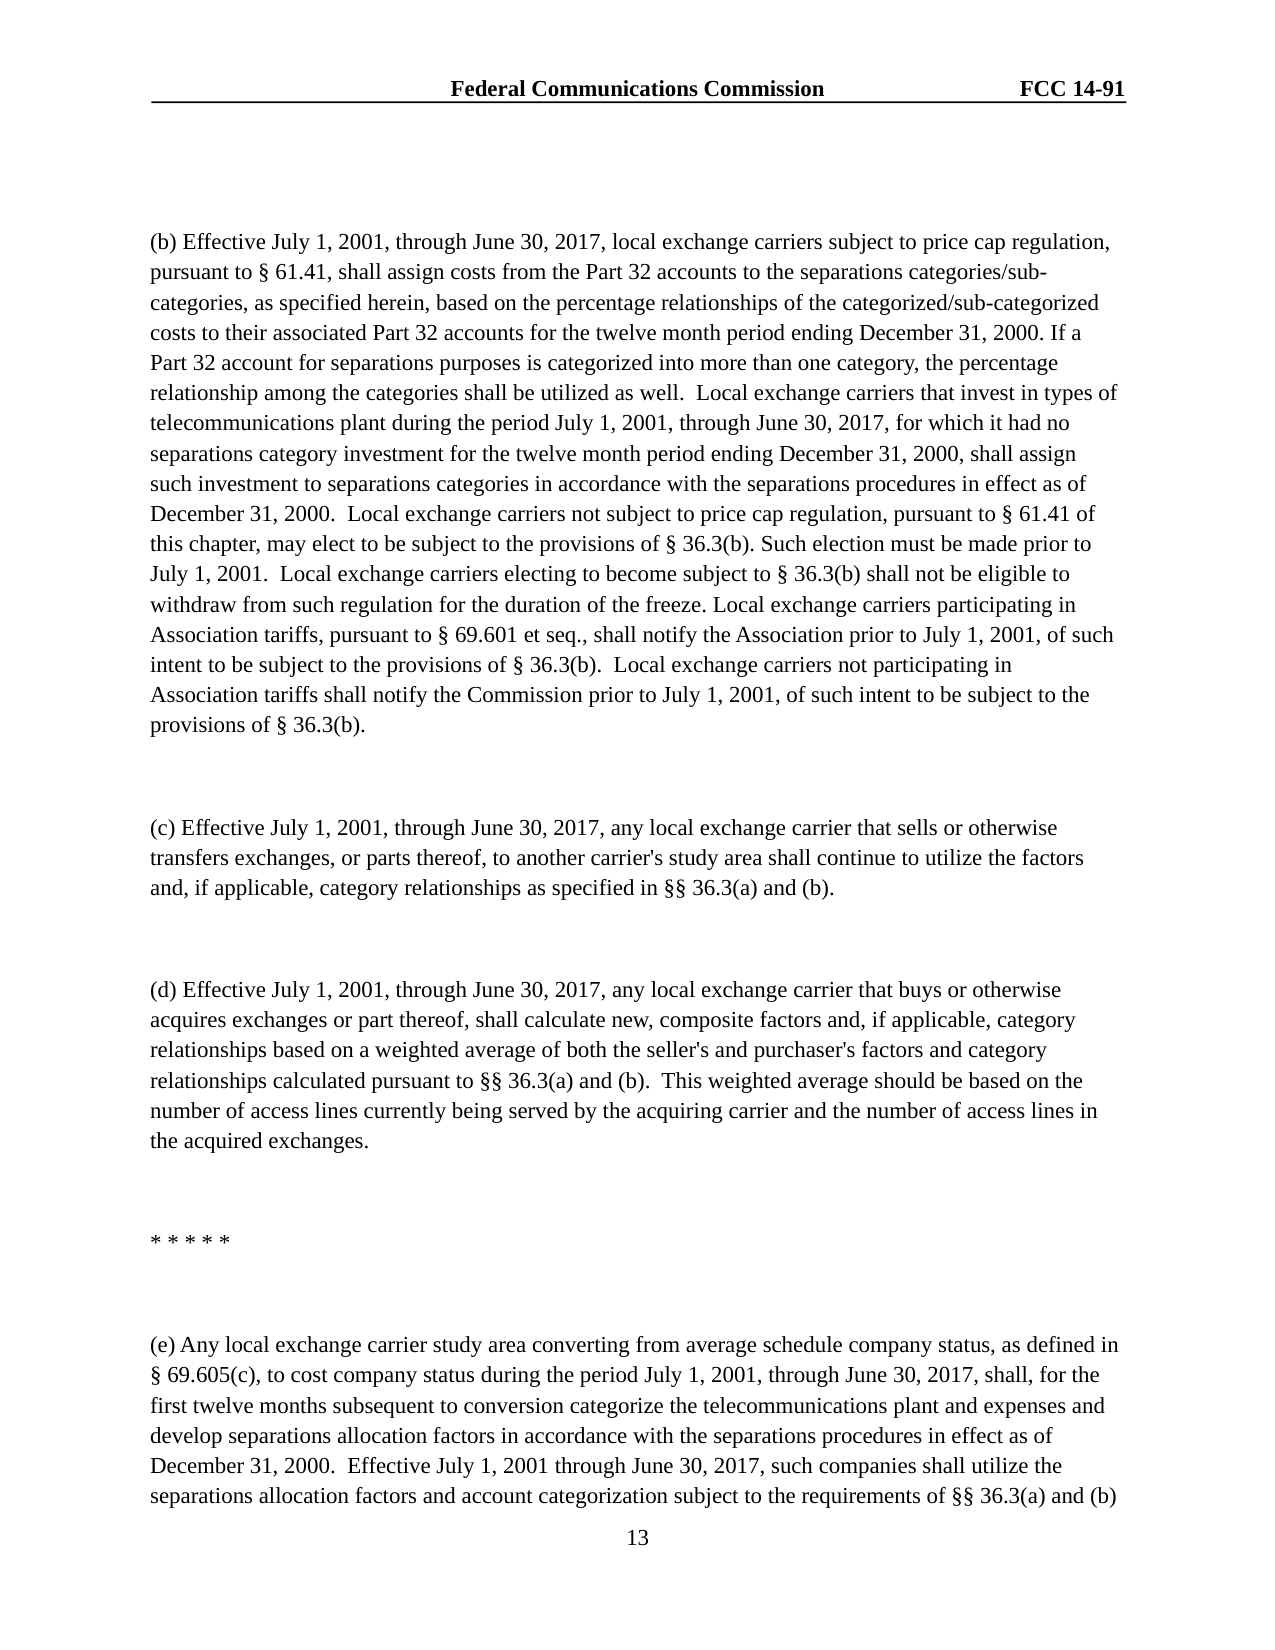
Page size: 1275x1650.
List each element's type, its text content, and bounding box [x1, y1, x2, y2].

text (d) Effective July 1, 2001, through June 30, 2017, any local exchange carrier that buys or otherwise acquires exchanges or part thereof, shall calculate new, composite factors and, if applicable, category relationships based on a weighted average of both the seller's and purchaser's factors and category relationships calculated pursuant to §§ 36.3(a) and (b). This weighted average should be based on the number of access lines currently being served by the acquiring carrier and the number of access lines in the acquired exchanges. [150, 976, 1125, 1153]
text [150, 1331, 1125, 1509]
text (b) Effective July 1, 2001, through June 30, 2017, local exchange carriers subject to price cap regulation, pursuant to § 61.41, shall assign costs from the Part 32 accounts to the separations categories/sub-categories, as specified herein, based on the percentage relationships of the categorized/sub-categorized costs to their associated Part 32 accounts for the twelve month period ending December 31, 2000. If a Part 32 account for separations purposes is categorized into more than one category, the percentage relationship among the categories shall be utilized as well. Local exchange carriers that invest in types of telecommunications plant during the period July 1, 2001, through June 30, 2017, for which it had no separations category investment for the twelve month period ending December 31, 2000, shall assign such investment to separations categories in accordance with the separations procedures in effect as of December 31, 2000. Local exchange carriers not subject to price cap regulation, pursuant to § 61.41 of this chapter, may elect to be subject to the provisions of § 36.3(b). Such election must be made prior to July 1, 2001. Local exchange carriers electing to become subject to § 36.3(b) shall not be eligible to withdraw from such regulation for the duration of the freeze. Local exchange carriers participating in Association tariffs, pursuant to § 69.601 et seq., shall notify the Association prior to July 1, 2001, of such intent to be subject to the provisions of § 36.3(b). Local exchange carriers not participating in Association tariffs shall notify the Commission prior to July 1, 2001, of such intent to be subject to the provisions of § 36.3(b). [150, 228, 1125, 738]
text (c) Effective July 1, 2001, through June 30, 2017, any local exchange carrier that sells or otherwise transfers exchanges, or parts thereof, to another carrier's study area shall continue to utilize the factors and, if applicable, category relationships as specified in §§ 36.3(a) and (b). [150, 813, 1125, 900]
text * * * * * [150, 1229, 1125, 1256]
